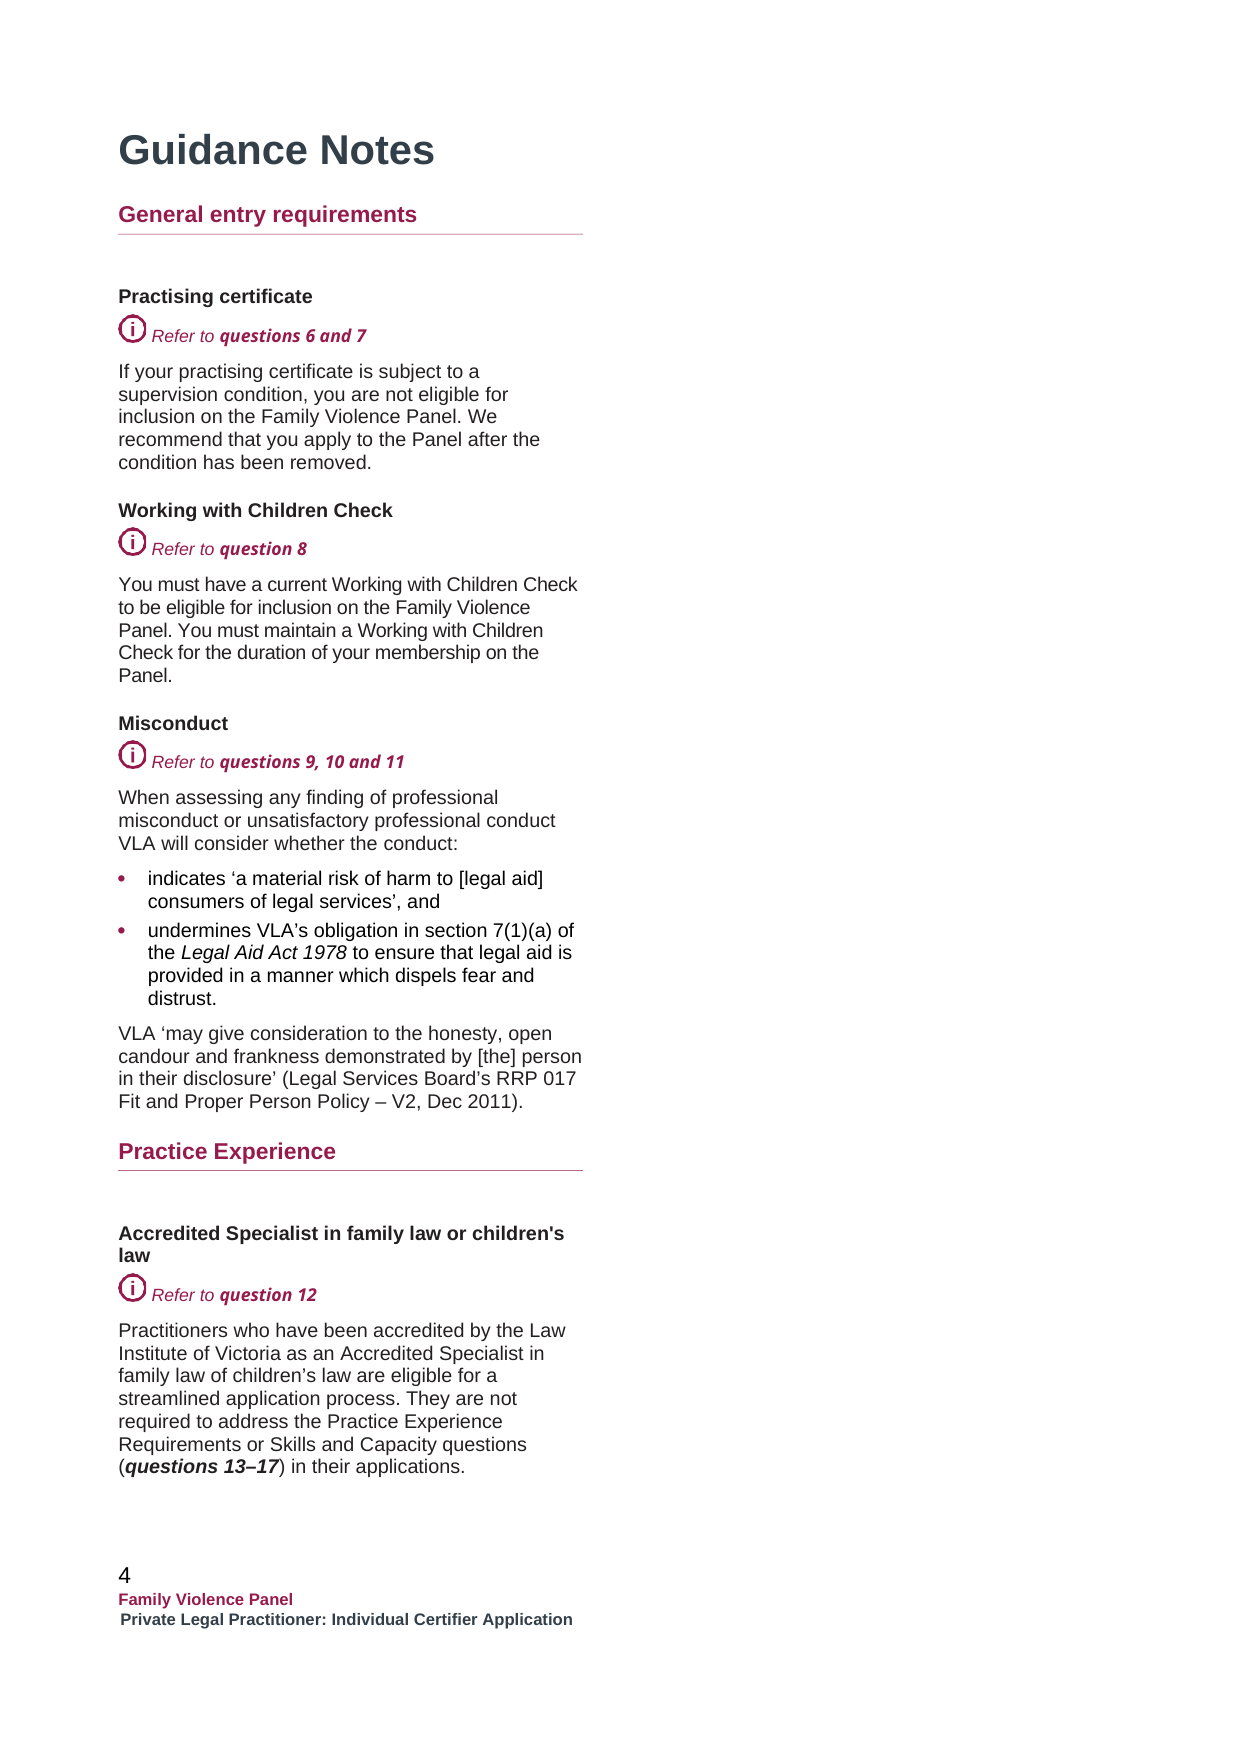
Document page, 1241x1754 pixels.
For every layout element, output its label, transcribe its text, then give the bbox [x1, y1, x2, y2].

subtitle Guidance Notes [118, 126, 1122, 173]
list undermines VLA’s obligation in section 7(1)(a) of the Legal Aid Act 1978 to ensure that legal aid is provided in a manner which dispels fear and distrust. [118, 918, 583, 1009]
text You must have a current Working with Children Check to be eligible for inclusion on the Family Violence Panel. You must maintain a Working with Children Check for the duration of your membership on the Panel. [118, 573, 583, 687]
subtitle Practising certificate [118, 285, 583, 308]
text VLA ‘may give consideration to the honesty, open candour and frankness demonstrated by [the] person in their disclosure’ (Legal Services Board’s RRP 017 Fit and Proper Person Policy – V2, Dec 2011). [118, 1022, 583, 1113]
text Refer to question 8 [118, 527, 583, 561]
picture [118, 314, 147, 343]
picture [118, 1273, 147, 1302]
picture [118, 527, 147, 556]
text When assessing any finding of professional misconduct or unsatisfactory professional conduct VLA will consider whether the conduct: [118, 786, 583, 854]
text Practitioners who have been accredited by the Law Institute of Victoria as an Accredited Specialist in family law of children’s law are eligible for a streamlined application process. They are not required to address the Practice Experience Requirements or Skills and Capacity questions (questions 13–17) in their applications. [118, 1319, 583, 1478]
text If your practising certificate is subject to a supervision condition, you are not eligible for inclusion on the Family Violence Panel. We recommend that you apply to the Panel after the condition has been removed. [118, 360, 583, 473]
subtitle Practice Experience [118, 1138, 583, 1164]
subtitle Misconduct [118, 712, 583, 734]
subtitle Working with Children Check [118, 498, 583, 521]
picture [118, 740, 147, 769]
text Refer to questions 9, 10 and 11 [118, 741, 583, 774]
text Refer to questions 6 and 7 [118, 314, 583, 347]
subtitle General entry requirements [118, 201, 583, 228]
subtitle Accredited Specialist in family law or children's law [118, 1222, 583, 1267]
text Refer to question 12 [118, 1273, 583, 1306]
list indicates ‘a material risk of harm to [legal aid] consumers of legal services’, and [118, 867, 583, 912]
